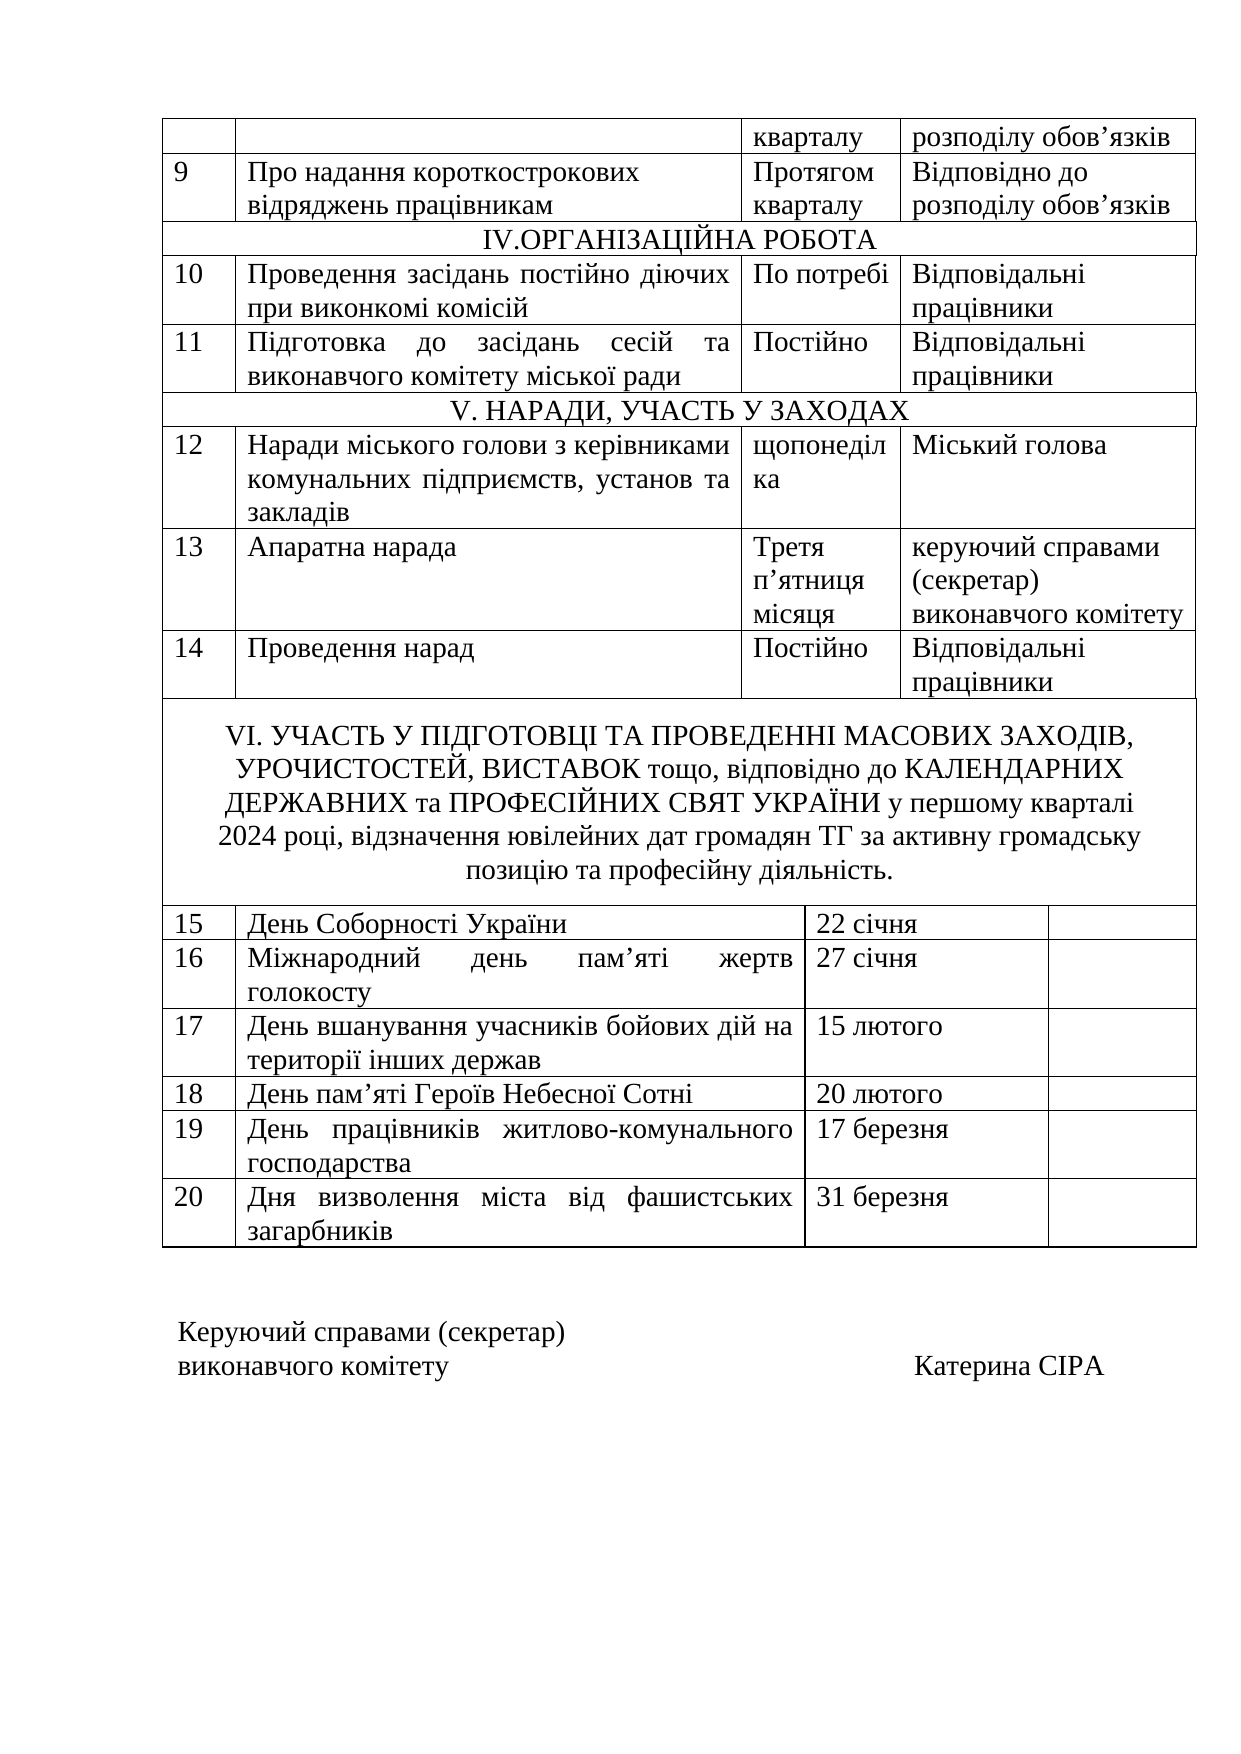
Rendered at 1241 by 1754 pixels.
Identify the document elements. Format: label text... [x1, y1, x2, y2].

table_cell ІV.ОРГАНІЗАЦІЙНА РОБОТА [163, 222, 1196, 255]
table_cell 18 [163, 1077, 235, 1110]
table_cell Наради міського голови з керівниками комунальних підприємств, установ та закладів [236, 427, 741, 528]
table_cell Про надання короткострокових відряджень працівникам [236, 154, 741, 221]
table_cell 15 [163, 906, 235, 939]
table_cell [1049, 906, 1196, 939]
table_cell Відповідальні працівники [901, 325, 1195, 392]
table_cell 31 березня [806, 1179, 1048, 1246]
table_cell 15 лютого [806, 1009, 1048, 1076]
table_cell Проведення засідань постійно діючих при виконкомі комісій [236, 256, 741, 323]
table_cell 12 [163, 427, 235, 528]
table_cell Третя п’ятниця місяця [742, 529, 900, 629]
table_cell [901, 119, 1195, 153]
text Керуючий справами (секретар) [177, 1314, 1152, 1348]
table_cell Протягом кварталу [742, 154, 900, 221]
table_cell [1049, 1077, 1196, 1110]
table_cell 17 березня [806, 1111, 1048, 1178]
table_cell керуючий справами (секретар) виконавчого комітету [901, 529, 1195, 629]
table_cell День вшанування учасників бойових дій на території інших держав [236, 1009, 804, 1076]
table_cell 13 [163, 529, 235, 629]
table_cell 19 [163, 1111, 235, 1178]
text виконавчого комітету Катерина СІРА [177, 1348, 1152, 1382]
table_cell щопонеділка [742, 427, 900, 528]
table_cell Відповідно до розподілу обов’язків [901, 154, 1195, 221]
table_cell День працівників житлово-комунального господарства [236, 1111, 804, 1178]
table_cell Постійно [742, 631, 900, 698]
table_cell [1049, 1179, 1196, 1246]
table_cell Підготовка до засідань сесій та виконавчого комітету міської ради [236, 325, 741, 392]
table_cell 8 [163, 119, 235, 153]
table_cell 20 лютого [806, 1077, 1048, 1110]
table_cell По потребі [742, 256, 900, 323]
table_cell Міський голова [901, 427, 1195, 528]
table_cell Відповідальні працівники [901, 631, 1195, 698]
table_cell [1049, 940, 1196, 1007]
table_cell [236, 119, 741, 153]
table_cell Проведення нарад [236, 631, 741, 698]
table_cell Постійно [742, 325, 900, 392]
table_cell Апаратна нарада [236, 529, 741, 629]
table_cell 22 січня [806, 906, 1048, 939]
table_cell 14 [163, 631, 235, 698]
table_cell Відповідальні працівники [901, 256, 1195, 323]
table_cell 11 [163, 325, 235, 392]
table_cell День Соборності України [236, 906, 804, 939]
table_cell [1049, 1009, 1196, 1076]
table_cell 9 [163, 154, 235, 221]
table_cell 10 [163, 256, 235, 323]
table_cell День пам’яті Героїв Небесної Сотні [236, 1077, 804, 1110]
table_cell Протягом кварталу [742, 119, 900, 153]
table_cell [1049, 1111, 1196, 1178]
table_cell 16 [163, 940, 235, 1007]
table_cell 20 [163, 1179, 235, 1246]
table_cell Міжнародний день пам’яті жертв голокосту [236, 940, 804, 1007]
table_cell 17 [163, 1009, 235, 1076]
table_cell 27 січня [806, 940, 1048, 1007]
table_cell Дня визволення міста від фашистських загарбників [236, 1179, 804, 1246]
table_cell V. НАРАДИ, УЧАСТЬ У ЗАХОДАХ [163, 393, 1196, 426]
table_cell VІ. УЧАСТЬ У ПІДГОТОВЦІ ТА ПРОВЕДЕННІ МАСОВИХ ЗАХОДІВ, УРОЧИСТОСТЕЙ, ВИСТАВОК тощо, відповідно до КАЛЕНДАРНИХ ДЕРЖАВНИХ та ПРОФЕСІЙНИХ СВЯТ УКРАЇНИ у першому кварталі 2024 році, відзначення ювілейних дат громадян ТГ за активну громадську позицію та професійну діяльність. [163, 699, 1196, 905]
